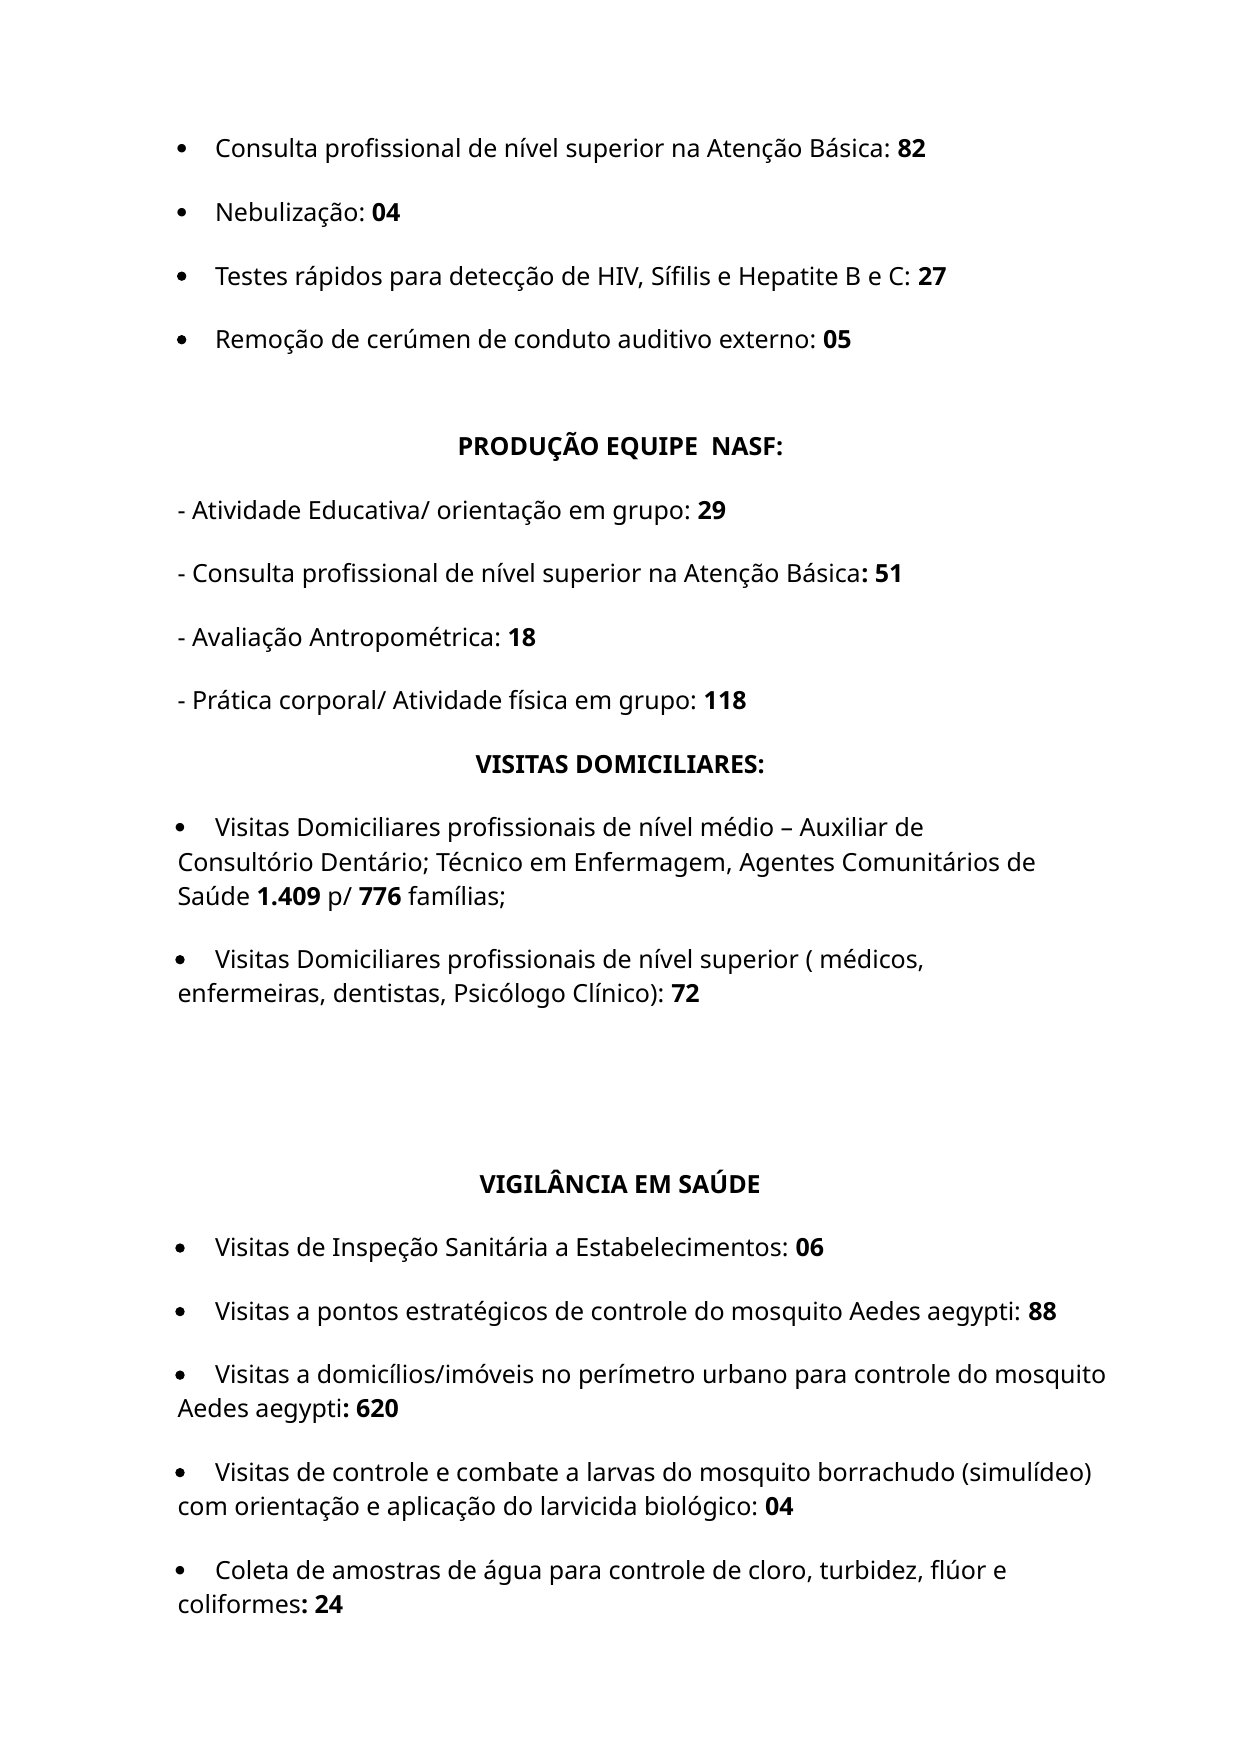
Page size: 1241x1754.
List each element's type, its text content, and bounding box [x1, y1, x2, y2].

text - Prática corporal/ Atividade física em grupo: 118 [177, 683, 1063, 717]
list Testes rápidos para detecção de HIV, Sífilis e Hepatite B e C: 27 [177, 258, 1063, 292]
text - Consulta profissional de nível superior na Atenção Básica: 51 [177, 556, 1063, 590]
list Nebulização: 04 [177, 194, 1063, 229]
text - Avaliação Antropométrica: 18 [177, 619, 1063, 653]
text - Atividade Educativa/ orientação em grupo: 29 [177, 492, 1063, 526]
list Visitas a pontos estratégicos de controle do mosquito Aedes aegypti: 88 [176, 1293, 1115, 1328]
list Visitas de controle e combate a larvas do mosquito borrachudo (simulídeo) com orientação e aplicação do larvicida biológico: 04 [176, 1455, 1115, 1523]
text VIGILÂNCIA EM SAÚDE [177, 1166, 1063, 1201]
text VISITAS DOMICILIARES: [177, 747, 1063, 781]
list Visitas Domiciliares profissionais de nível médio – Auxiliar de Consultório Dentário; Técnico em Enfermagem, Agentes Comunitários de Saúde 1.409 p/ 776 famílias; [176, 810, 1063, 912]
list Visitas de Inspeção Sanitária a Estabelecimentos: 06 [176, 1230, 1063, 1264]
list Visitas a domicílios/imóveis no perímetro urbano para controle do mosquito Aedes aegypti: 620 [176, 1357, 1115, 1425]
list Coleta de amostras de água para controle de cloro, turbidez, flúor e coliformes: 24 [176, 1552, 1115, 1620]
text PRODUÇÃO EQUIPE NASF: [177, 429, 1063, 463]
list Remoção de cerúmen de conduto auditivo externo: 05 [177, 322, 1063, 356]
list Visitas Domiciliares profissionais de nível superior ( médicos, enfermeiras, dentistas, Psicólogo Clínico): 72 [176, 942, 1063, 1010]
list Consulta profissional de nível superior na Atenção Básica: 82 [177, 131, 1063, 165]
